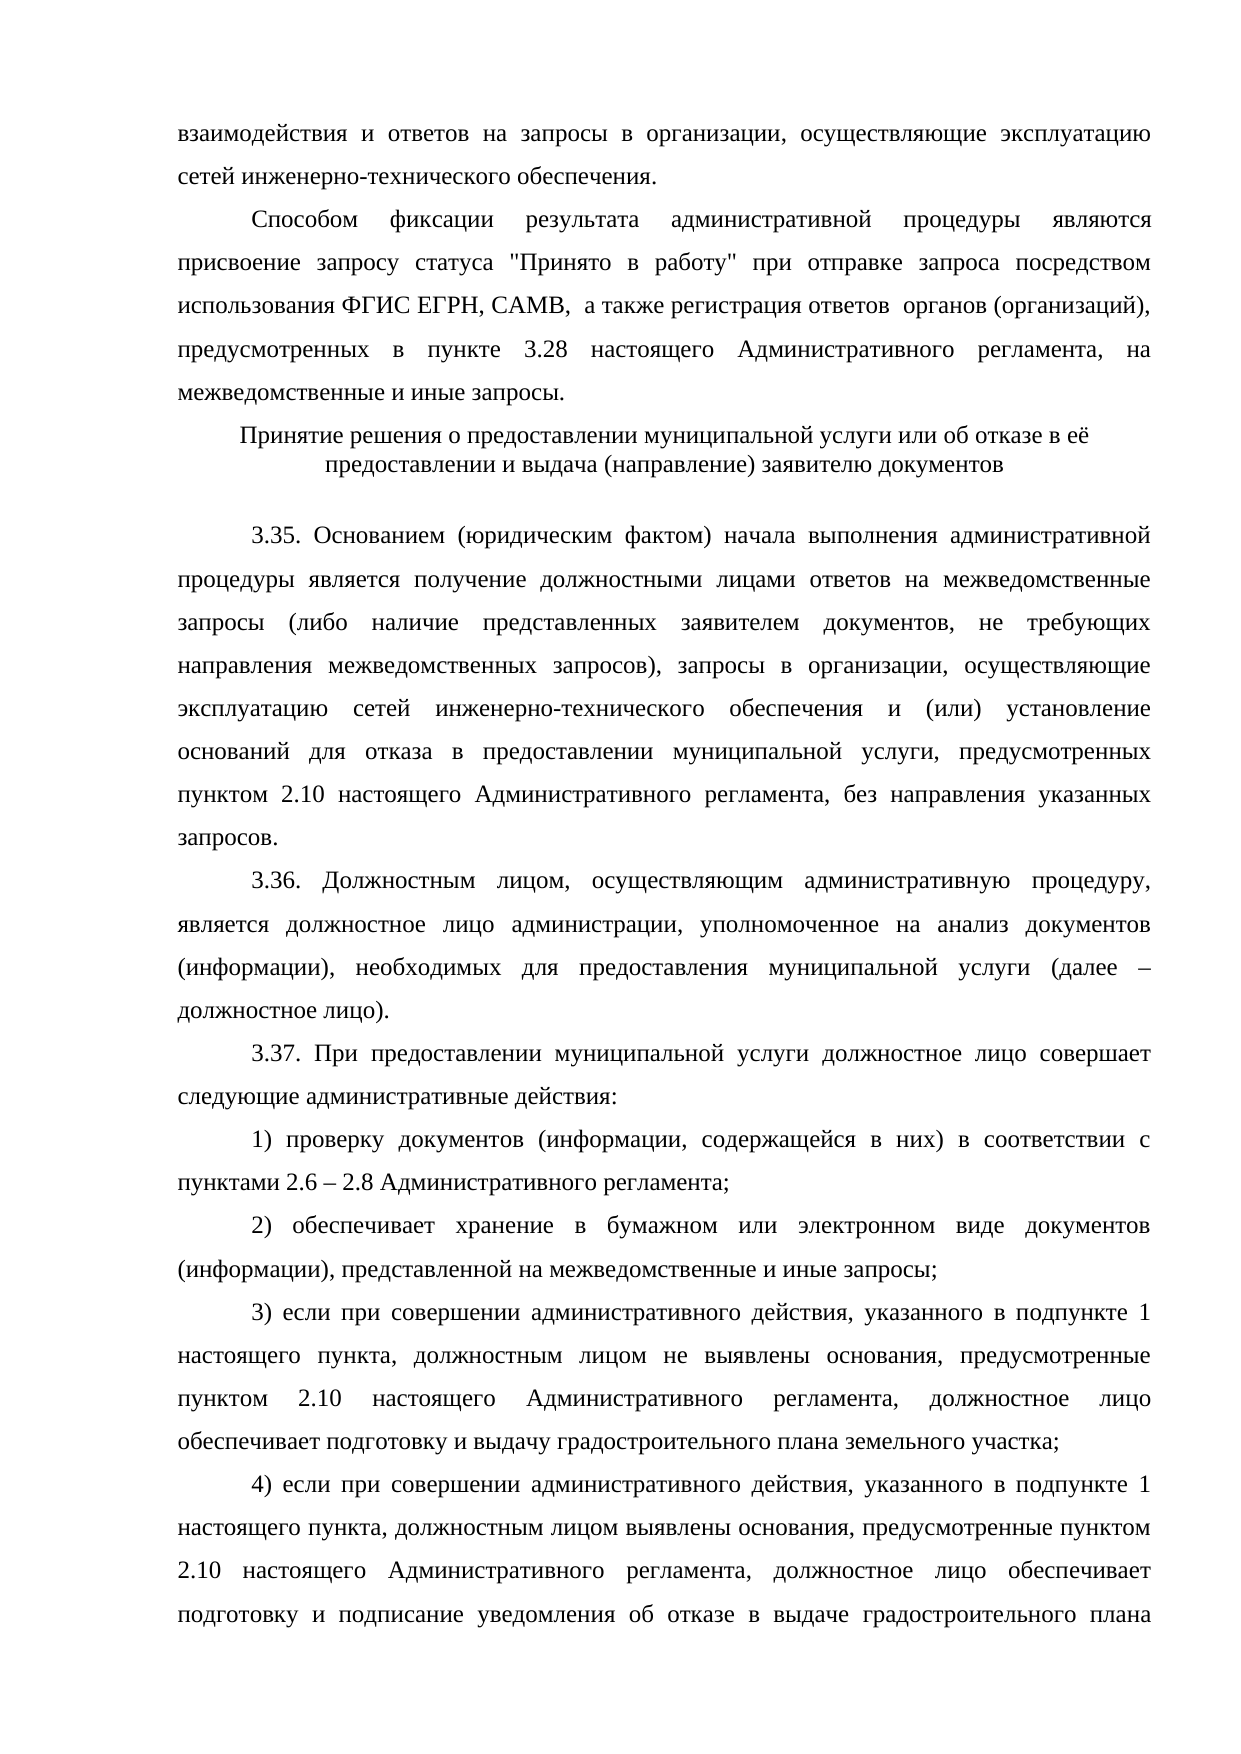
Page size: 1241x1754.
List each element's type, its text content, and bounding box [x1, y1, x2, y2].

text 2) обеспечивает хранение в бумажном или электронном виде документов (информации), представленной на межведомственные и иные запросы; [177, 1211, 1152, 1282]
text 3.37. При предоставлении муниципальной услуги должностное лицо совершает следующие административные действия: [177, 1038, 1152, 1110]
text 1) проверку документов (информации, содержащейся в них) в соответствии с пунктами 2.6 – 2.8 Административного регламента; [177, 1124, 1152, 1196]
text Принятие решения о предоставлении муниципальной услуги или об отказе в её предоставлении и выдача (направление) заявителю документов [177, 420, 1152, 477]
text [177, 1469, 1152, 1627]
text 3.35. Основанием (юридическим фактом) начала выполнения административной процедуры является получение должностными лицами ответов на межведомственные запросы (либо наличие представленных заявителем документов, не требующих направления межведомственных запросов), запросы в организации, осуществляющие эксплуатацию сетей инженерно-технического обеспечения и (или) установление оснований для отказа в предоставлении муниципальной услуги, предусмотренных пунктом 2.10 настоящего Административного регламента, без направления указанных запросов. [177, 521, 1152, 851]
text 3.36. Должностным лицом, осуществляющим административную процедуру, является должностное лицо администрации, уполномоченное на анализ документов (информации), необходимых для предоставления муниципальной услуги (далее – должностное лицо). [177, 866, 1152, 1024]
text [177, 118, 1152, 190]
text 3) если при совершении административного действия, указанного в подпункте 1 настоящего пункта, должностным лицом не выявлены основания, предусмотренные пунктом 2.10 настоящего Административного регламента, должностное лицо обеспечивает подготовку и выдачу градостроительного плана земельного участка; [177, 1297, 1152, 1455]
text Способом фиксации результата административной процедуры являются присвоение запросу статуса "Принято в работу" при отправке запроса посредством использования ФГИС ЕГРН, САМВ, а также регистрация ответов органов (организаций), предусмотренных в пункте 3.28 настоящего Административного регламента, на межведомственные и иные запросы. [177, 204, 1152, 406]
